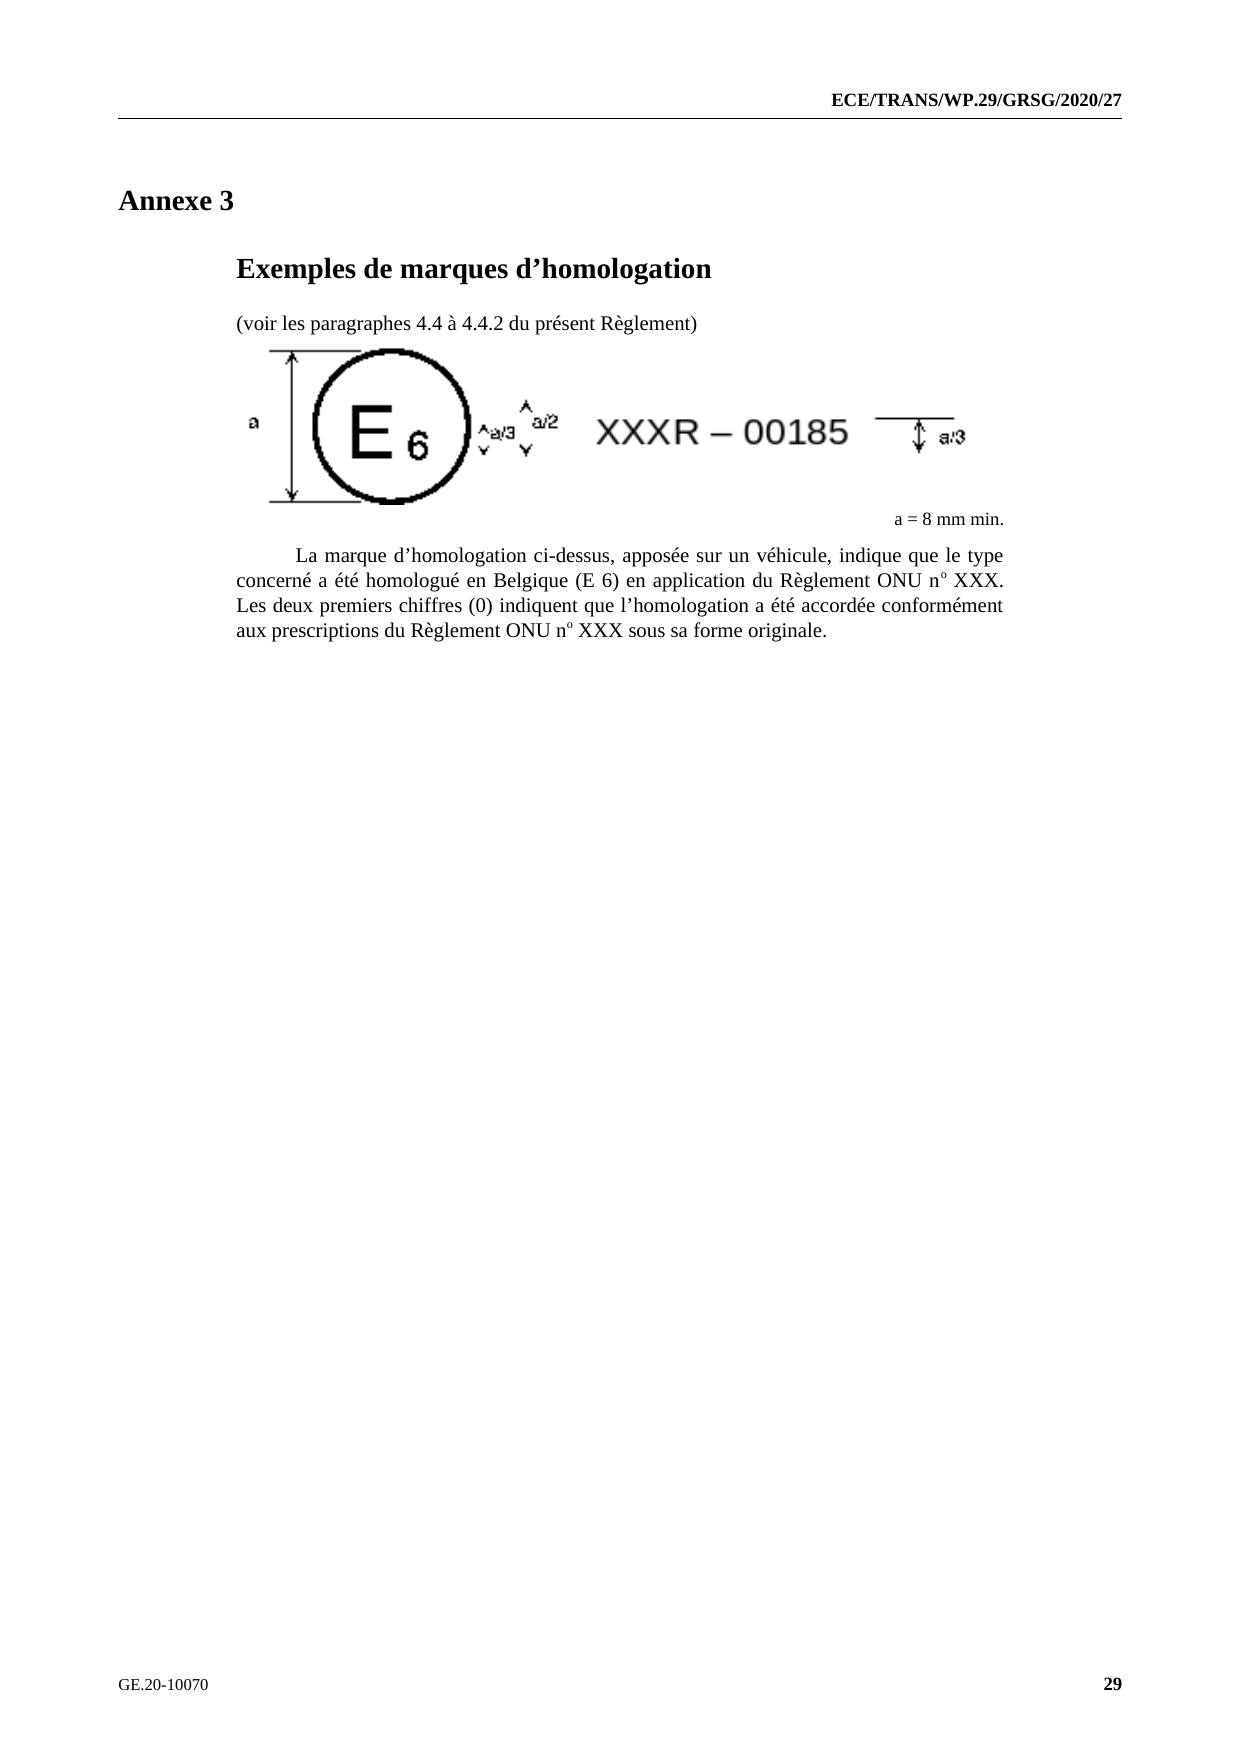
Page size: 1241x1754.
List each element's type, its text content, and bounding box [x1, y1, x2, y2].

text (voir les paragraphes 4.4 à 4.4.2 du présent Règlement) [236, 310, 1004, 335]
text Exemples de marques d’homologation [118, 254, 1004, 285]
text Annexe 3 [118, 185, 1004, 216]
text a = 8 mm min. [236, 504, 1004, 529]
text La marque d’homologation ci-dessus, apposée sur un véhicule, indique que le type concerné a été homologué en Belgique (E 6) en application du Règlement ONU no XXX. Les deux premiers chiffres (0) indiquent que l’homologation a été accordée conformément aux prescriptions du Règlement ONU no XXX sous sa forme originale. [236, 542, 1004, 642]
